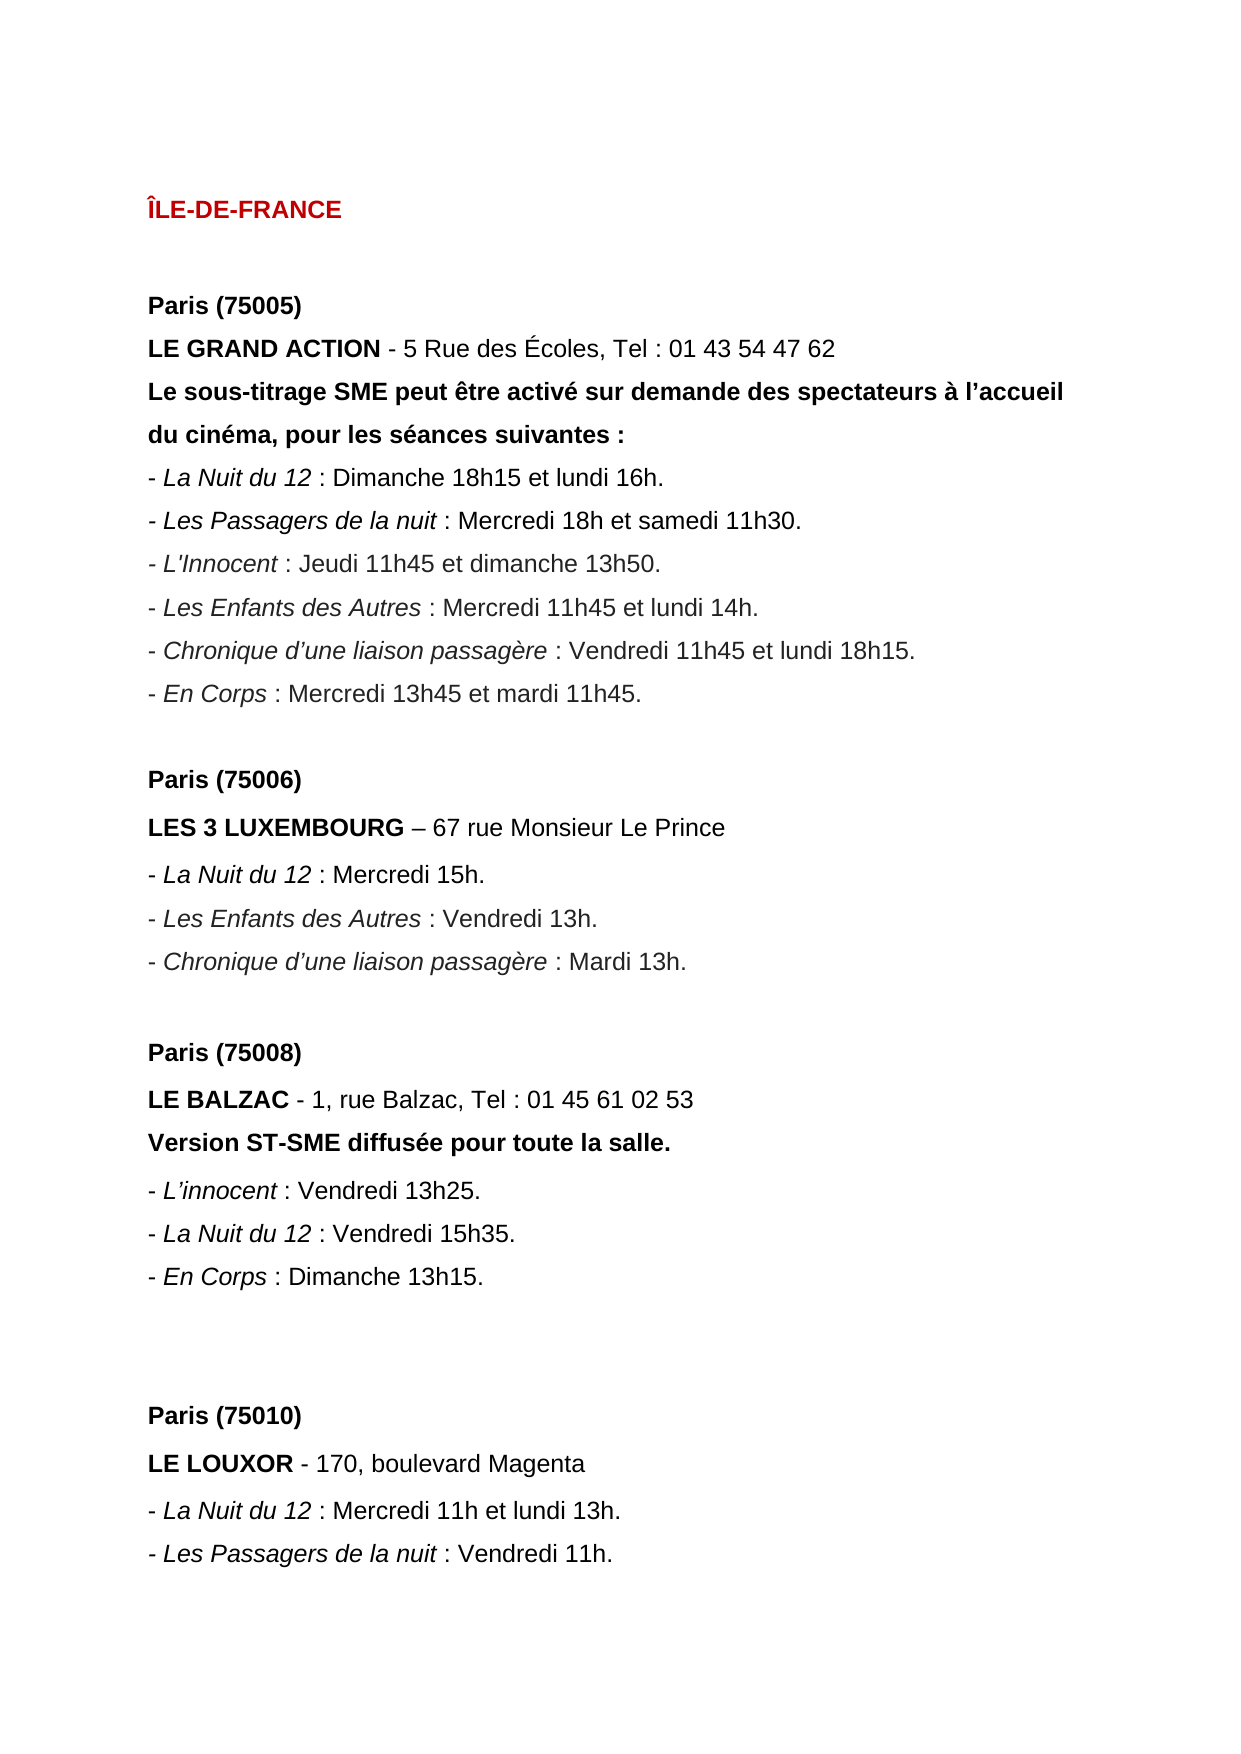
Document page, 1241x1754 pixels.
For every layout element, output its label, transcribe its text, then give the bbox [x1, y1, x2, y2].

text Version ST-SME diffusée pour toute la salle. [148, 1128, 1093, 1157]
text - Les Enfants des Autres : Vendredi 13h. [148, 904, 1093, 932]
text - La Nuit du 12 : Vendredi 15h35. [148, 1219, 1093, 1248]
text - En Corps : Dimanche 13h15. [148, 1262, 1093, 1291]
text - Chronique d’une liaison passagère : Mardi 13h. [148, 947, 1093, 976]
text LE LOUXOR - 170, boulevard Magenta [148, 1449, 1093, 1477]
text - Chronique d’une liaison passagère : Vendredi 11h45 et lundi 18h15. [148, 636, 1093, 664]
text LES 3 LUXEMBOURG – 67 rue Monsieur Le Prince [148, 813, 1093, 842]
text Paris (75005) [148, 291, 1093, 319]
text Paris (75008) [148, 1038, 1093, 1066]
text ÎLE-DE-FRANCE [148, 195, 1093, 224]
text - La Nuit du 12 : Dimanche 18h15 et lundi 16h. [148, 463, 1093, 492]
text LE BALZAC - 1, rue Balzac, Tel : 01 45 61 02 53 [148, 1085, 1093, 1114]
text LE GRAND ACTION - 5 Rue des Écoles, Tel : 01 43 54 47 62 [148, 334, 1093, 363]
text Paris (75006) [148, 765, 1093, 794]
text - Les Passagers de la nuit : Vendredi 11h. [148, 1539, 1093, 1568]
text - Les Passagers de la nuit : Mercredi 18h et samedi 11h30. [148, 506, 1093, 535]
text Paris (75010) [148, 1401, 1093, 1430]
text - Les Enfants des Autres : Mercredi 11h45 et lundi 14h. [148, 593, 1093, 621]
text - L’innocent : Vendredi 13h25. [148, 1176, 1093, 1205]
text - L'Innocent : Jeudi 11h45 et dimanche 13h50. [148, 549, 1093, 578]
text - La Nuit du 12 : Mercredi 11h et lundi 13h. [148, 1496, 1093, 1525]
text Le sous-titrage SME peut être activé sur demande des spectateurs à l’accueil du cinéma, pour les séances suivantes : [148, 377, 1093, 449]
text - La Nuit du 12 : Mercredi 15h. [148, 861, 1093, 889]
text - En Corps : Mercredi 13h45 et mardi 11h45. [148, 679, 1093, 708]
